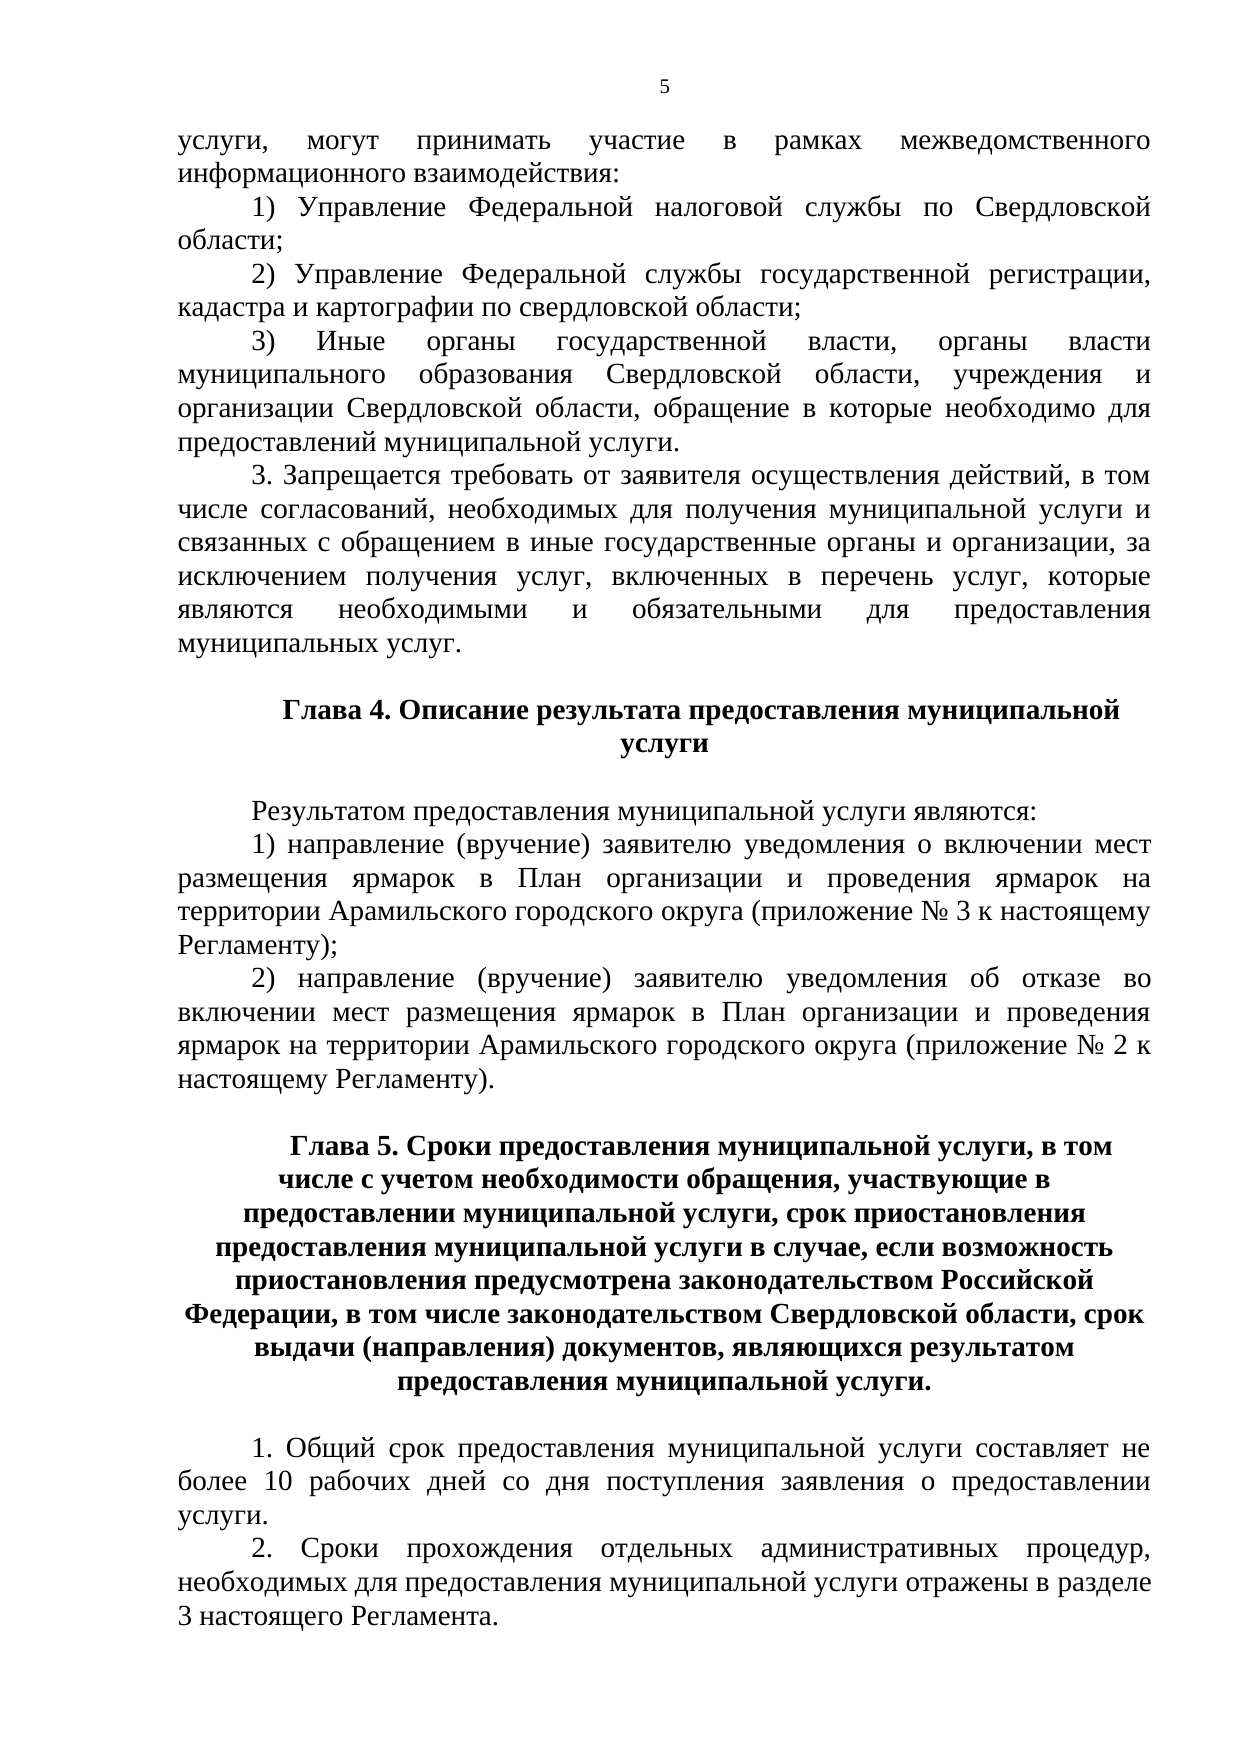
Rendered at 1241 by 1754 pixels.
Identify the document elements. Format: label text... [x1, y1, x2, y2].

text 1) направление (вручение) заявителю уведомления о включении мест размещения ярмарок в План организации и проведения ярмарок на территории Арамильского городского округа (приложение № 3 к настоящему Регламенту); [177, 826, 1152, 960]
title Глава 4. Описание результата предоставления муниципальной услуги [177, 692, 1152, 759]
text 2) направление (вручение) заявителю уведомления об отказе во включении мест размещения ярмарок в План организации и проведения ярмарок на территории Арамильского городского округа (приложение № 2 к настоящему Регламенту). [177, 960, 1152, 1094]
text 2) Управление Федеральной службы государственной регистрации, кадастра и картографии по свердловской области; [177, 256, 1152, 323]
text 1) Управление Федеральной налоговой службы по Свердловской области; [177, 189, 1152, 256]
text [177, 122, 1152, 189]
title Глава 5. Сроки предоставления муниципальной услуги, в том числе с учетом необходимости обращения, участвующие в предоставлении муниципальной услуги, срок приостановления предоставления муниципальной услуги в случае, если возможность приостановления предусмотрена законодательством Российской Федерации, в том числе законодательством Свердловской области, срок выдачи (направления) документов, являющихся результатом предоставления муниципальной услуги. [177, 1128, 1152, 1396]
text 3. Запрещается требовать от заявителя осуществления действий, в том числе согласований, необходимых для получения муниципальной услуги и связанных с обращением в иные государственные органы и организации, за исключением получения услуг, включенных в перечень услуг, которые являются необходимыми и обязательными для предоставления муниципальных услуг. [177, 457, 1152, 658]
text 1. Общий срок предоставления муниципальной услуги составляет не более 10 рабочих дней со дня поступления заявления о предоставлении услуги. [177, 1430, 1152, 1531]
text 3) Иные органы государственной власти, органы власти муниципального образования Свердловской области, учреждения и организации Свердловской области, обращение в которые необходимо для предоставлений муниципальной услуги. [177, 323, 1152, 457]
text Результатом предоставления муниципальной услуги являются: [177, 793, 1152, 826]
text 2. Сроки прохождения отдельных административных процедур, необходимых для предоставления муниципальной услуги отражены в разделе 3 настоящего Регламента. [177, 1531, 1152, 1631]
